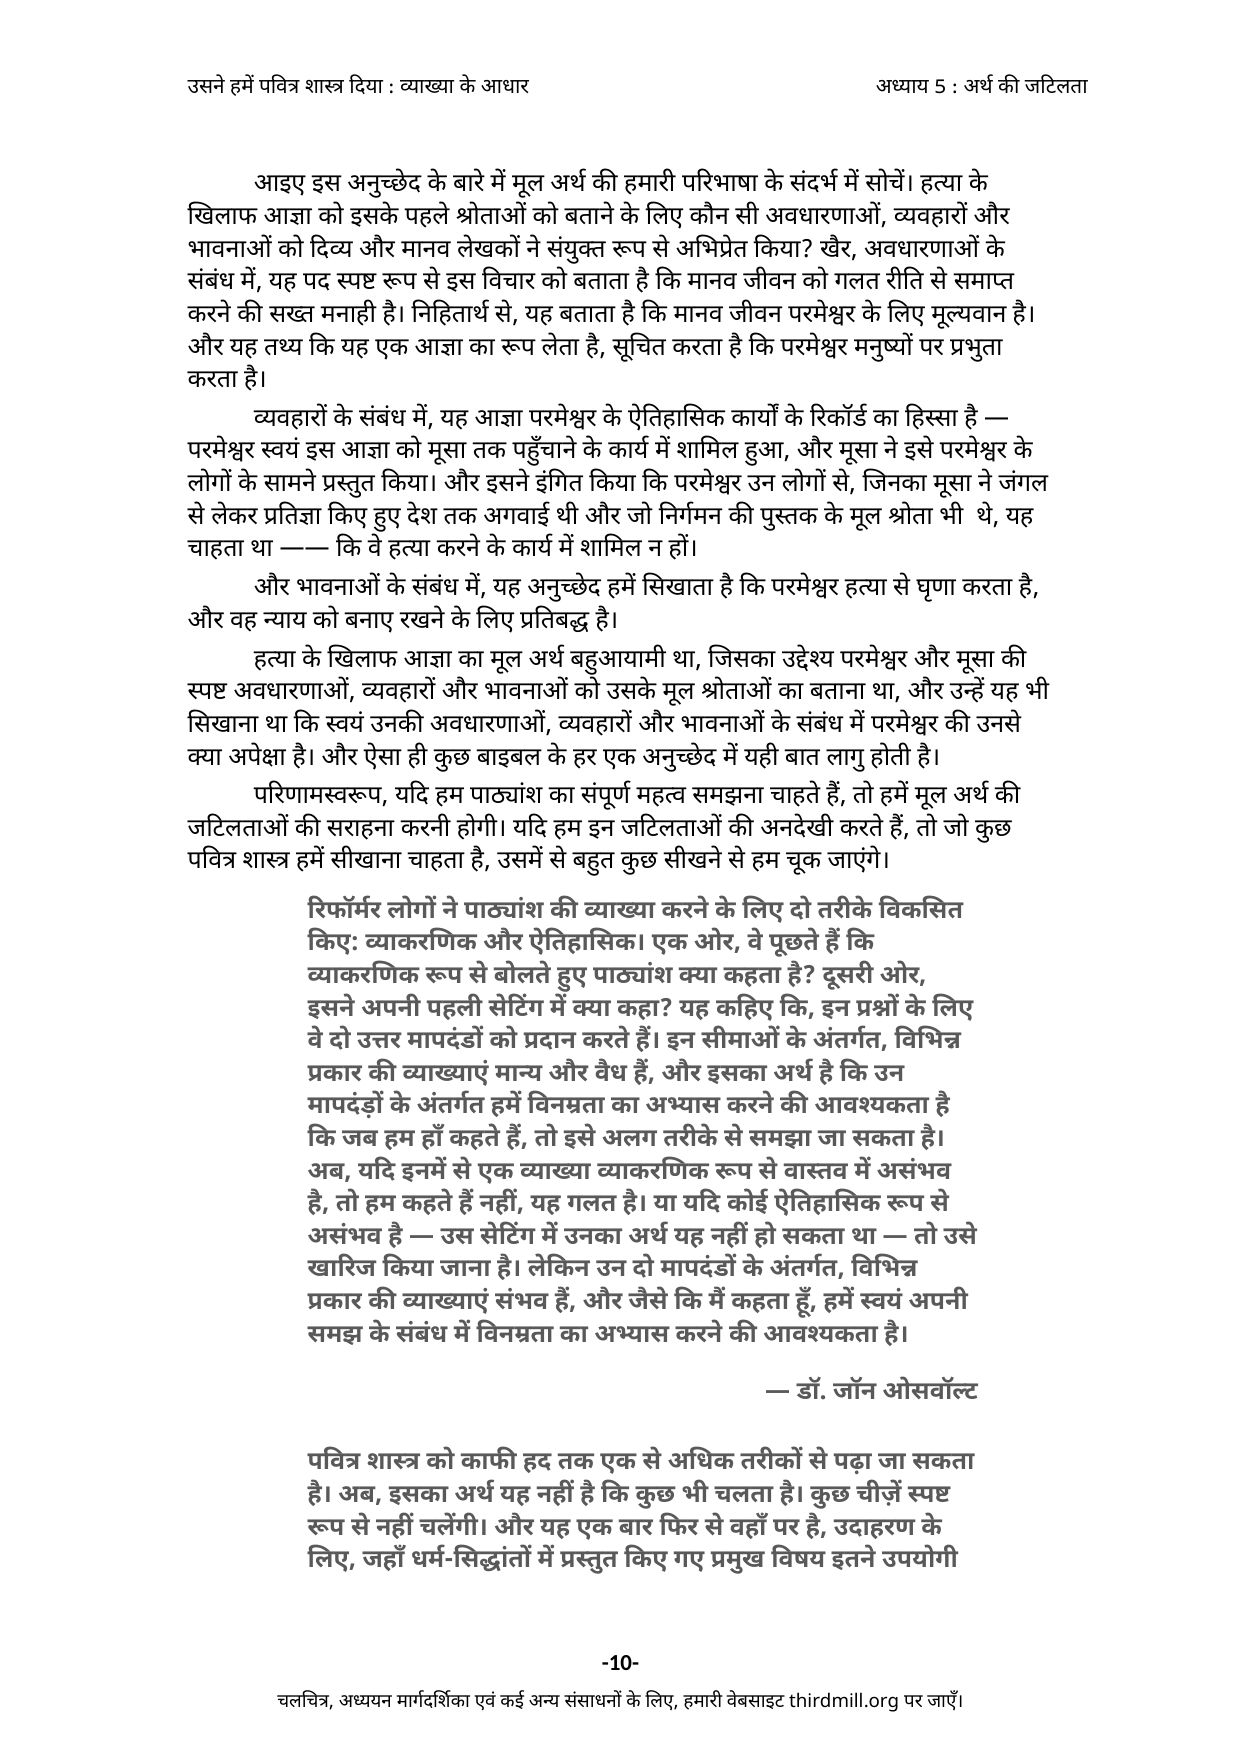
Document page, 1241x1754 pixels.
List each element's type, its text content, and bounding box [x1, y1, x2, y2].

text परिणामस्वरूप, यदि हम पाठ्यांश का संपूर्ण महत्व समझना चाहते हैं, तो हमें मूल अर्थ की जटिलताओं की सराहना करनी होगी। यदि हम इन जटिलताओं की अनदेखी करते हैं, तो जो कुछ पवित्र शास्त्र हमें सीखाना चाहता है, उसमें से बहुत कुछ सीखने से हम चूक जाएंगे। [187, 781, 1053, 879]
text रिफॉर्मर लोगों ने पाठ्यांश की व्याख्या करने के लिए दो तरीके विकसित किए: व्याकरणिक और ऐतिहासिक। एक ओर, वे पूछते हैं कि व्याकरणिक रूप से बोलते हुए पाठ्यांश क्या कहता है? दूसरी ओर, इसने अपनी पहली सेटिंग में क्या कहा? यह कहिए कि, इन प्रश्नों के लिए वे दो उत्तर मापदंडों को प्रदान करते हैं। इन सीमाओं के अंतर्गत, विभिन्न प्रकार की व्याख्याएं मान्य और वैध हैं, और इसका अर्थ है कि उन मापदंड़ों के अंतर्गत हमें विनम्रता का अभ्यास करने की आवश्यकता है कि जब हम हाँ कहते हैं, तो इसे अलग तरीके से समझा जा सकता है। अब, यदि इनमें से एक व्याख्या व्याकरणिक रूप से वास्तव में असंभव है, तो हम कहते हैं नहीं, यह गलत है। या यदि कोई ऐतिहासिक रूप से असंभव है — उस सेटिंग में उनका अर्थ यह नहीं हो सकता था — तो उसे खारिज किया जाना है। लेकिन उन दो मापदंडों के अंतर्गत, विभिन्न प्रकार की व्याख्याएं संभव हैं, और जैसे कि मैं कहता हूँ, हमें स्वयं अपनी समझ के संबंध में विनम्रता का अभ्यास करने की आवश्यकता है। [307, 896, 978, 1352]
text व्यवहारों के संबंध में, यह आज्ञा परमेश्वर के ऐतिहासिक कार्यों के रिकॉर्ड का हिस्सा है — परमेश्वर स्वयं इस आज्ञा को मूसा तक पहुँचाने के कार्य में शामिल हुआ, और मूसा ने इसे परमेश्वर के लोगों के सामने प्रस्तुत किया। और इसने इंगित किया कि परमेश्वर उन लोगों से, जिनका मूसा ने जंगल से लेकर प्रतिज्ञा किए हुए देश तक अगवाई थी और जो निर्गमन की पुस्तक के मूल श्रोता भी थे, यह चाहता था —— कि वे हत्या करने के कार्य में शामिल न हों। [187, 404, 1053, 567]
text आइए इस अनुच्छेद के बारे में मूल अर्थ की हमारी परिभाषा के संदर्भ में सोचें। हत्या के खिलाफ आज्ञा को इसके पहले श्रोताओं को बताने के लिए कौन सी अवधारणाओं, व्यवहारों और भावनाओं को दिव्य और मानव लेखकों ने संयुक्त रूप से अभिप्रेत किया? खैर, अवधारणाओं के संबंध में, यह पद स्पष्ट रूप से इस विचार को बताता है कि मानव जीवन को गलत रीति से समाप्त करने की सख्त मनाही है। निहितार्थ से, यह बताता है कि मानव जीवन परमेश्वर के लिए मूल्यवान है। और यह तथ्य कि यह एक आज्ञा का रूप लेता है, सूचित करता है कि परमेश्वर मनुष्यों पर प्रभुता करता है। [187, 169, 1053, 398]
text — डॉ. जॉन ओसवॉल्ट [187, 1377, 978, 1410]
text हत्या के खिलाफ आज्ञा का मूल अर्थ बहुआयामी था, जिसका उद्देश्य परमेश्वर और मूसा की स्पष्ट अवधारणाओं, व्यवहारों और भावनाओं को उसके मूल श्रोताओं का बताना था, और उन्हें यह भी सिखाना था कि स्वयं उनकी अवधारणाओं, व्यवहारों और भावनाओं के संबंध में परमेश्वर की उनसे क्या अपेक्षा है। और ऐसा ही कुछ बाइबल के हर एक अनुच्छेद में यही बात लागु होती है। [187, 645, 1053, 775]
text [307, 1447, 978, 1578]
text और भावनाओं के संबंध में, यह अनुच्छेद हमें सिखाता है कि परमेश्वर हत्या से घृणा करता है, और वह न्याय को बनाए रखने के लिए प्रतिबद्ध है। [187, 573, 1053, 638]
